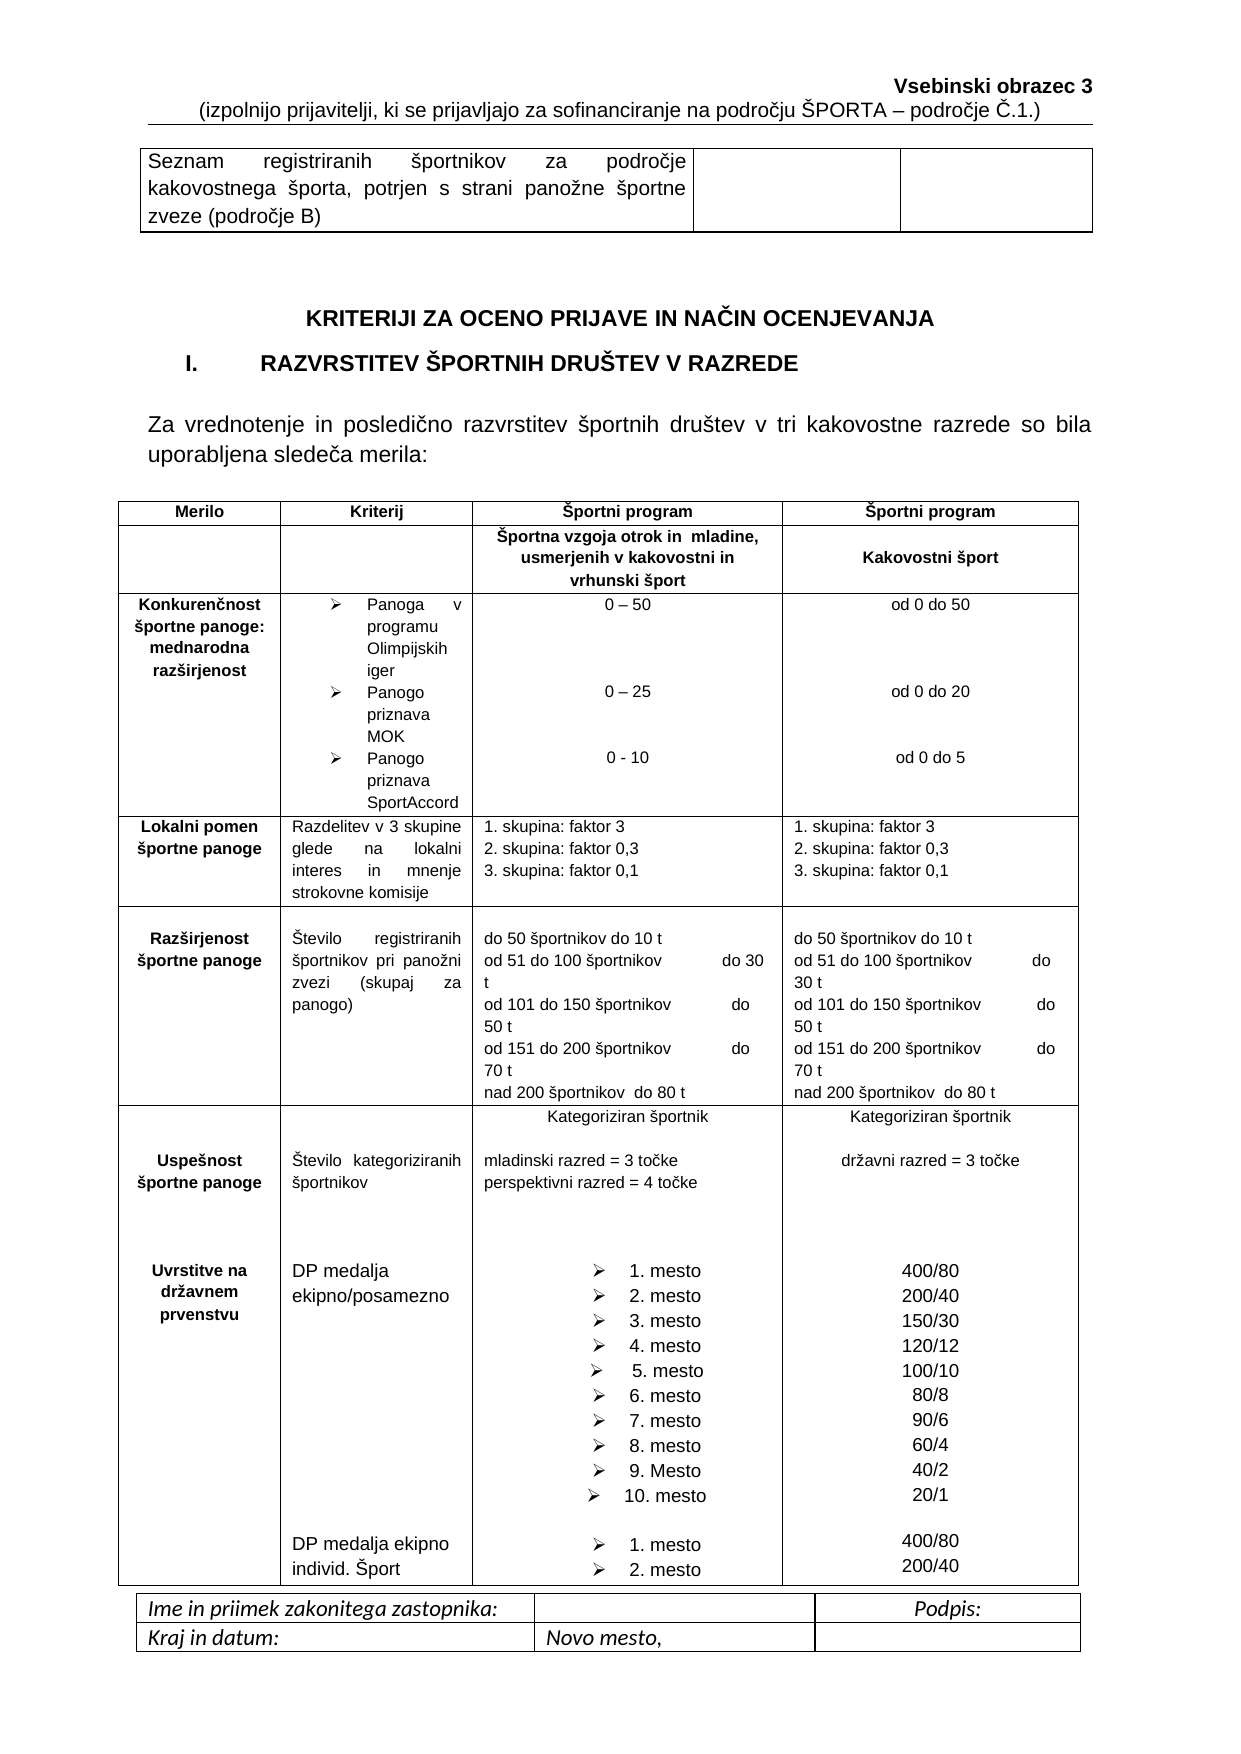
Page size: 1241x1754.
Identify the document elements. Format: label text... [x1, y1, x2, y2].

table_cell Seznam registriranih športnikov za področje kakovostnega športa, potrjen s strani panožne športne zveze (področje B) [141, 149, 693, 231]
table_cell [694, 149, 900, 231]
table_cell Panoga v programu Olimpijskih iger Panogo priznava MOK Panogo priznava SportAccord [281, 594, 472, 816]
table_header Športni program [473, 502, 782, 525]
table_cell Konkurenčnost športne panoge: mednarodna razširjenost [119, 594, 280, 816]
table_cell [901, 149, 1092, 231]
text Za vrednotenje in posledično razvrstitev športnih društev v tri kakovostne razrede so bila uporabljena sledeča merila: [148, 411, 1093, 467]
table_cell Število registriranih športnikov pri panožni zvezi (skupaj za panogo) [281, 907, 472, 1105]
table_cell do 50 športnikov do 10 t od 51 do 100 športnikov do 30 t od 101 do 150 športnikov do 50 t od 151 do 200 športnikov do 70 t nad 200 športnikov do 80 t [783, 907, 1078, 1105]
table_header Kriterij [281, 502, 472, 525]
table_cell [783, 1106, 1078, 1584]
table_header Športni program [783, 502, 1078, 525]
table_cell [281, 1106, 472, 1584]
table_header Merilo [119, 502, 280, 525]
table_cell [119, 1106, 280, 1584]
table_cell do 50 športnikov do 10 t od 51 do 100 športnikov do 30 t od 101 do 150 športnikov do 50 t od 151 do 200 športnikov do 70 t nad 200 športnikov do 80 t [473, 907, 782, 1105]
text KRITERIJI ZA OCENO PRIJAVE IN NAČIN OCENJEVANJA [148, 305, 1093, 331]
table_cell od 0 do 50 od 0 do 20 od 0 do 5 [783, 594, 1078, 816]
table_cell Športna vzgoja otrok in mladine, usmerjenih v kakovostni in vrhunski šport [473, 526, 782, 593]
table_cell 1. skupina: faktor 3 2. skupina: faktor 0,3 3. skupina: faktor 0,1 [473, 817, 782, 906]
table_cell 1. skupina: faktor 3 2. skupina: faktor 0,3 3. skupina: faktor 0,1 [783, 817, 1078, 906]
table_cell Lokalni pomen športne panoge [119, 817, 280, 906]
table_cell Razdelitev v 3 skupine glede na lokalni interes in mnenje strokovne komisije [281, 817, 472, 906]
table_cell Kakovostni šport [783, 526, 1078, 593]
table_cell [281, 526, 472, 593]
table_cell [119, 526, 280, 593]
list RAZVRSTITEV ŠPORTNIH DRUŠTEV V RAZREDE [185, 350, 1093, 377]
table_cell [473, 1106, 782, 1584]
table_cell 0 – 50 0 – 25 0 - 10 [473, 594, 782, 816]
table_cell Razširjenost športne panoge [119, 907, 280, 1105]
